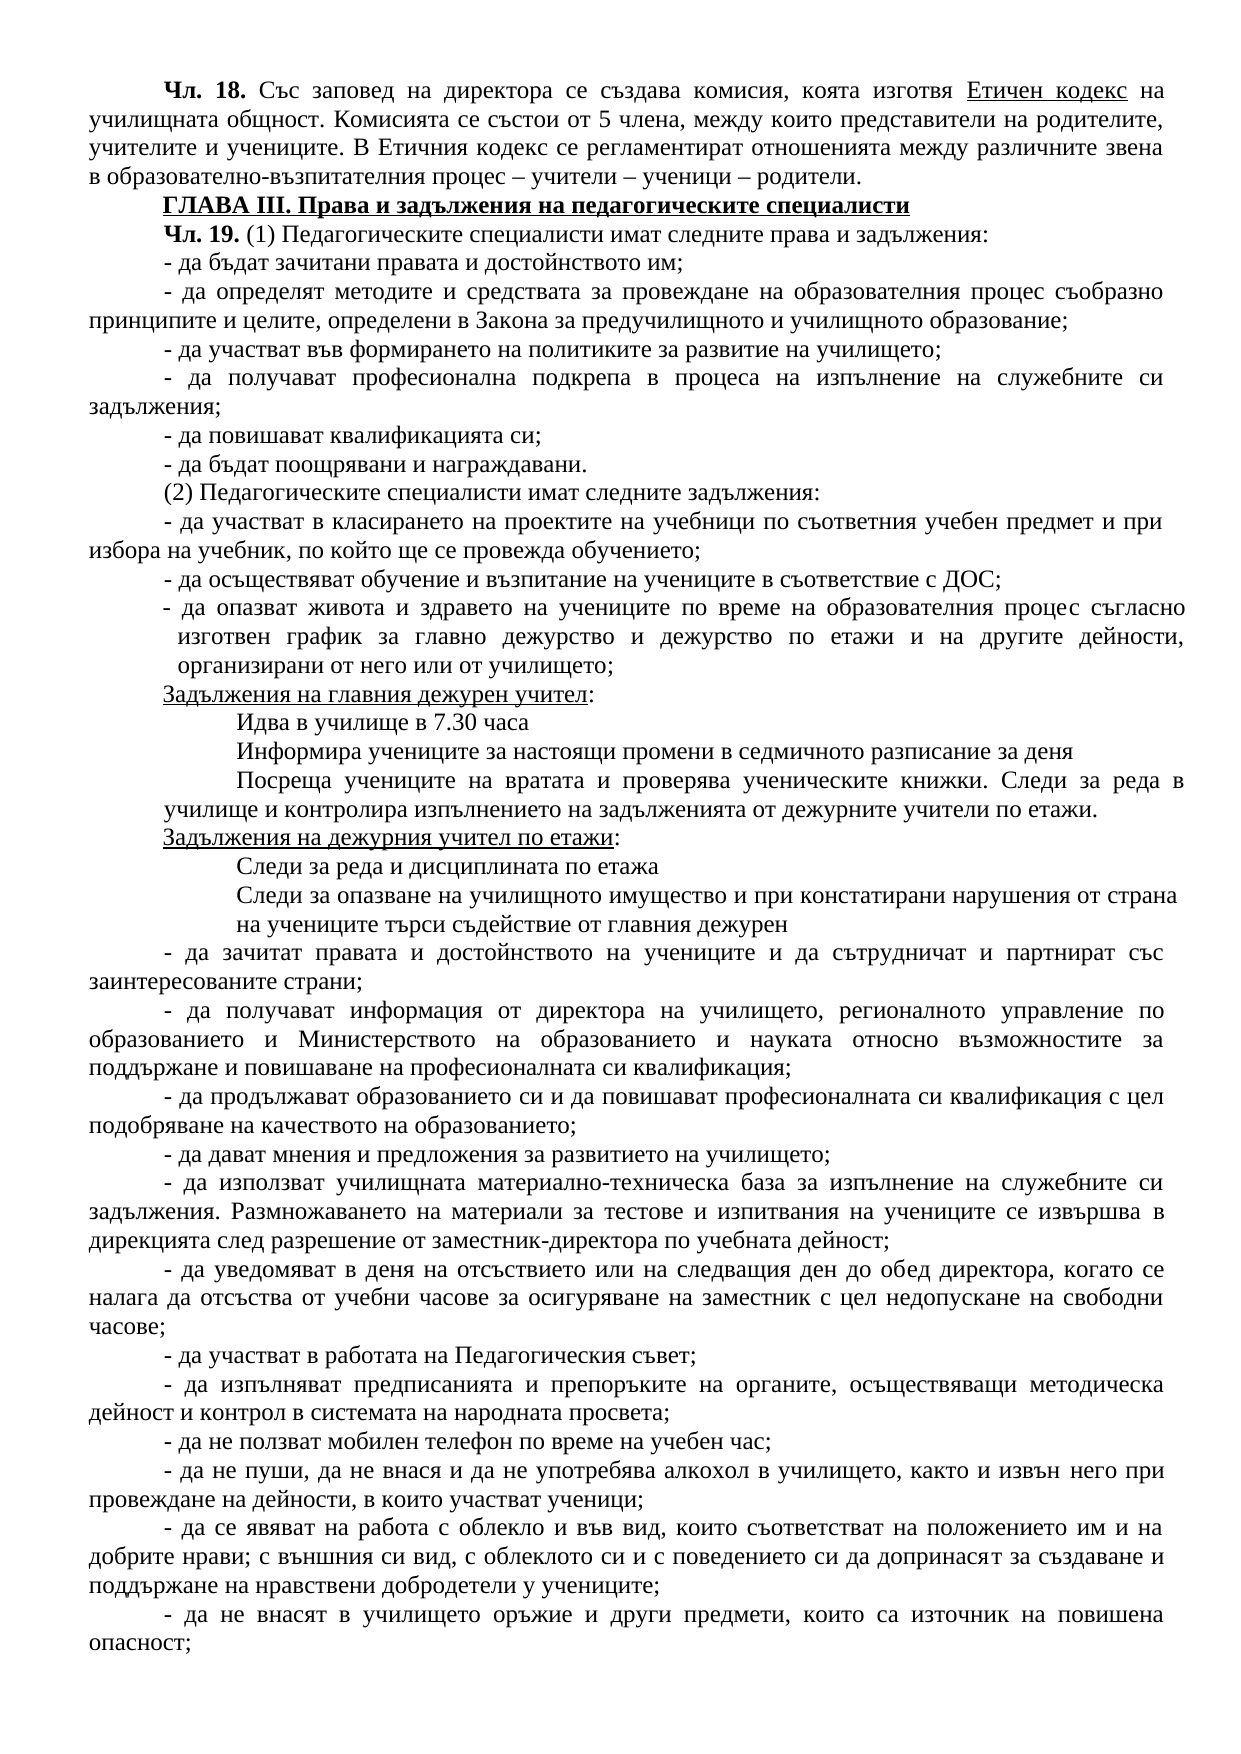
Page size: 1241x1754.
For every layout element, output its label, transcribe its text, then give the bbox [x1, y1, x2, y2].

text Посреща учениците на вратата и проверява ученическите книжки. Следи за реда в училище и контролира изпълнението на задълженията от дежурните учители по етажи. [164, 765, 1186, 822]
text ГЛАВА ІІІ. Права и задължения на педагогическите специалисти [89, 190, 1164, 219]
text - да бъдат зачитани правата и достойнството им; [89, 247, 1164, 276]
text - да участват във формирането на политиките за развитие на училището; [89, 334, 1164, 362]
text - да определят методите и средствата за провеждане на образователния процес съобразно принципите и целите, определени в Закона за предучилищното и училищното образование; [89, 276, 1164, 334]
text - да участват в работата на Педагогическия съвет; [89, 1340, 1164, 1369]
text - да не пуши, да не внася и да не употребява алкохол в училището, както и извън него при провеждане на дейности, в които участват ученици; [89, 1455, 1164, 1512]
text Информира учениците за настоящи промени в седмичното разписание за деня [164, 736, 1186, 765]
text - да се явяват на работа с облекло и във вид, които съответстват на положението им и на добрите нрави; с външния си вид, с облеклото си и с поведението си да допринасят за създаване и поддържане на нравствени добродетели у учениците; [89, 1512, 1164, 1599]
text - да уведомяват в деня на отсъствието или на следващия ден до обед директора, когато се налага да отсъства от учебни часове за осигуряване на заместник с цел недопускане на свободни часове; [89, 1254, 1164, 1340]
text - да зачитат правата и достойнството на учениците и да сътрудничат и партнират със заинтересованите страни; [89, 937, 1164, 995]
text - да използват училищната материално-техническа база за изпълнение на служебните си задължения. Размножаването на материали за тестове и изпитвания на учениците се извършва в дирекцията след разрешение от заместник-директора по учебната дейност; [89, 1167, 1164, 1254]
text - да продължават образованието си и да повишават професионалната си квалификация с цел подобряване на качеството на образованието; [89, 1081, 1164, 1139]
text - да получават информация от директора на училището, регионалното управление по образованието и Министерството на образованието и науката относно възможностите за поддържане и повишаване на професионалната си квалификация; [89, 995, 1164, 1081]
text (2) Педагогическите специалисти имат следните задължения: [89, 477, 1164, 506]
text - да опазват живота и здравето на учениците по време на образователния процес съгласно изготвен график за главно дежурство и дежурство по етажи и на другите дейности, организирани от него или от училището; [162, 592, 1186, 679]
text - да не внасят в училището оръжие и други предмети, които са източник на повишена опасност; [89, 1599, 1164, 1656]
text - да осъществяват обучение и възпитание на учениците в съответствие с ДОС; [89, 564, 1164, 592]
text - да бъдат поощрявани и награждавани. [89, 449, 1164, 477]
text Следи за реда и дисциплината по етажа [201, 851, 1186, 880]
text Задължения на главния дежурен учител: [126, 679, 1186, 707]
text - да получават професионална подкрепа в процеса на изпълнение на служебните си задължения; [89, 362, 1164, 420]
text - да повишават квалификацията си; [89, 420, 1164, 449]
text Идва в училище в 7.30 часа [164, 707, 1186, 736]
text Следи за опазване на училищното имущество и при констатирани нарушения от страна на учениците търси съдействие от главния дежурен [201, 880, 1186, 937]
text Чл. 18. Със заповед на директора се създава комисия, коята изготвя Етичен кодекс на училищната общност. Комисията се състои от 5 члена, между които представители на родителите, учителите и учениците. В Етичния кодекс се регламентират отношенията между различните звена в образователно-възпитателния процес – учители – ученици – родители. [89, 75, 1164, 190]
text Чл. 19. (1) Педагогическите специалисти имат следните права и задължения: [89, 219, 1164, 247]
text - да не ползват мобилен телефон по време на учебен час; [89, 1426, 1164, 1455]
text - да участват в класирането на проектите на учебници по съответния учебен предмет и при избора на учебник, по който ще се провежда обучението; [89, 506, 1164, 564]
text - да дават мнения и предложения за развитието на училището; [89, 1139, 1164, 1167]
text - да изпълняват предписанията и препоръките на органите, осъществяващи методическа дейност и контрол в системата на народната просвета; [89, 1369, 1164, 1426]
text Задължения на дежурния учител по етажи: [126, 822, 1186, 851]
